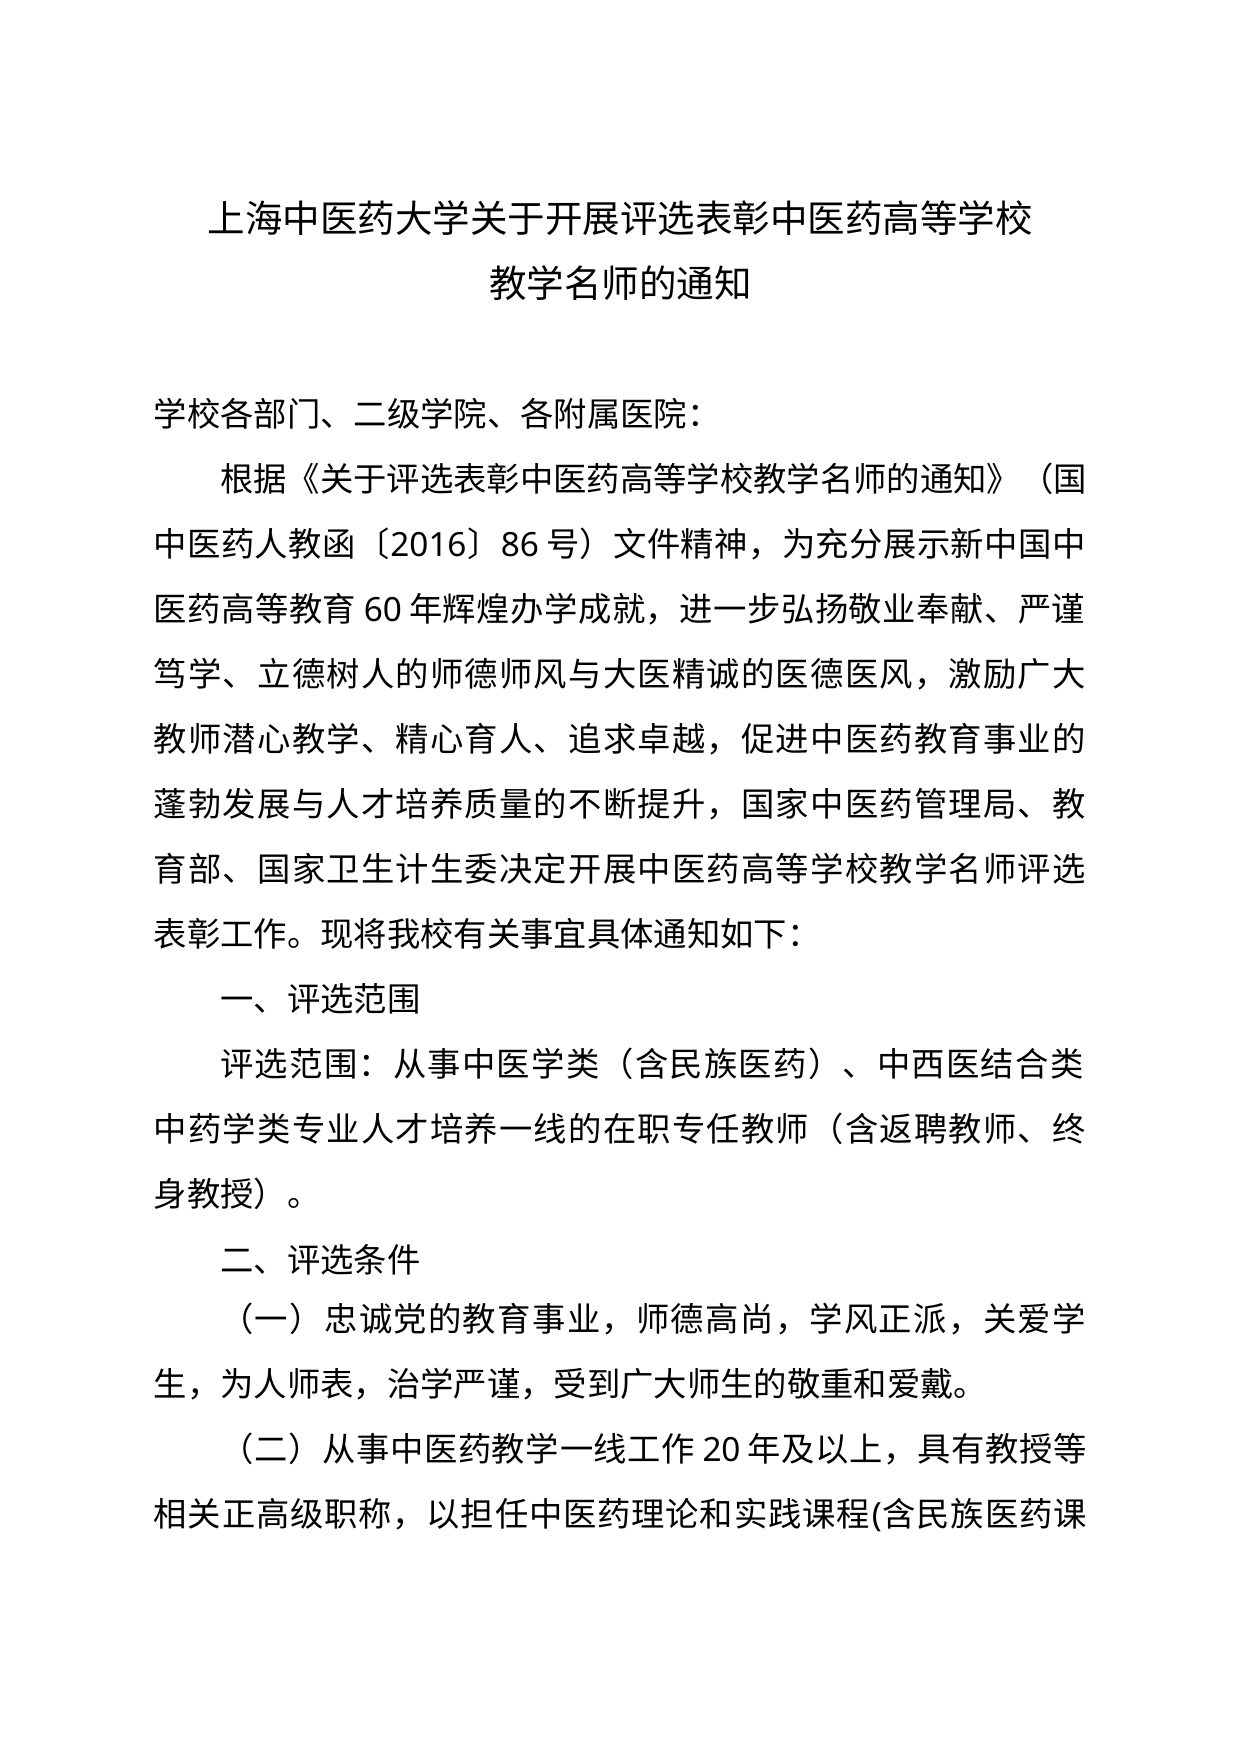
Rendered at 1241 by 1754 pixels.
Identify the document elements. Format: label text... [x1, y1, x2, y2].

text 上海中医药大学关于开展评选表彰中医药高等学校 [153, 184, 1087, 249]
text 评选范围：从事中医学类（含民族医药）、中西医结合类、中药学类专业人才培养一线的在职专任教师（含返聘教师、终身教授）。 [153, 1029, 1087, 1224]
text 教学名师的通知 [153, 249, 1087, 314]
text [153, 1414, 1087, 1544]
text 学校各部门、二级学院、各附属医院： [153, 379, 1087, 444]
text 一、评选范围 [153, 964, 1087, 1029]
text （一）忠诚党的教育事业，师德高尚，学风正派，关爱学生，为人师表，治学严谨，受到广大师生的敬重和爱戴。 [153, 1284, 1087, 1414]
text 二、评选条件 [153, 1224, 1087, 1284]
text 根据《关于评选表彰中医药高等学校教学名师的通知》（国中医药人教函〔2016〕86号）文件精神，为充分展示新中国中医药高等教育60年辉煌办学成就，进一步弘扬敬业奉献、严谨笃学、立德树人的师德师风与大医精诚的医德医风，激励广大教师潜心教学、精心育人、追求卓越，促进中医药教育事业的蓬勃发展与人才培养质量的不断提升，国家中医药管理局、教育部、国家卫生计生委决定开展中医药高等学校教学名师评选表彰工作。现将我校有关事宜具体通知如下： [153, 444, 1087, 964]
